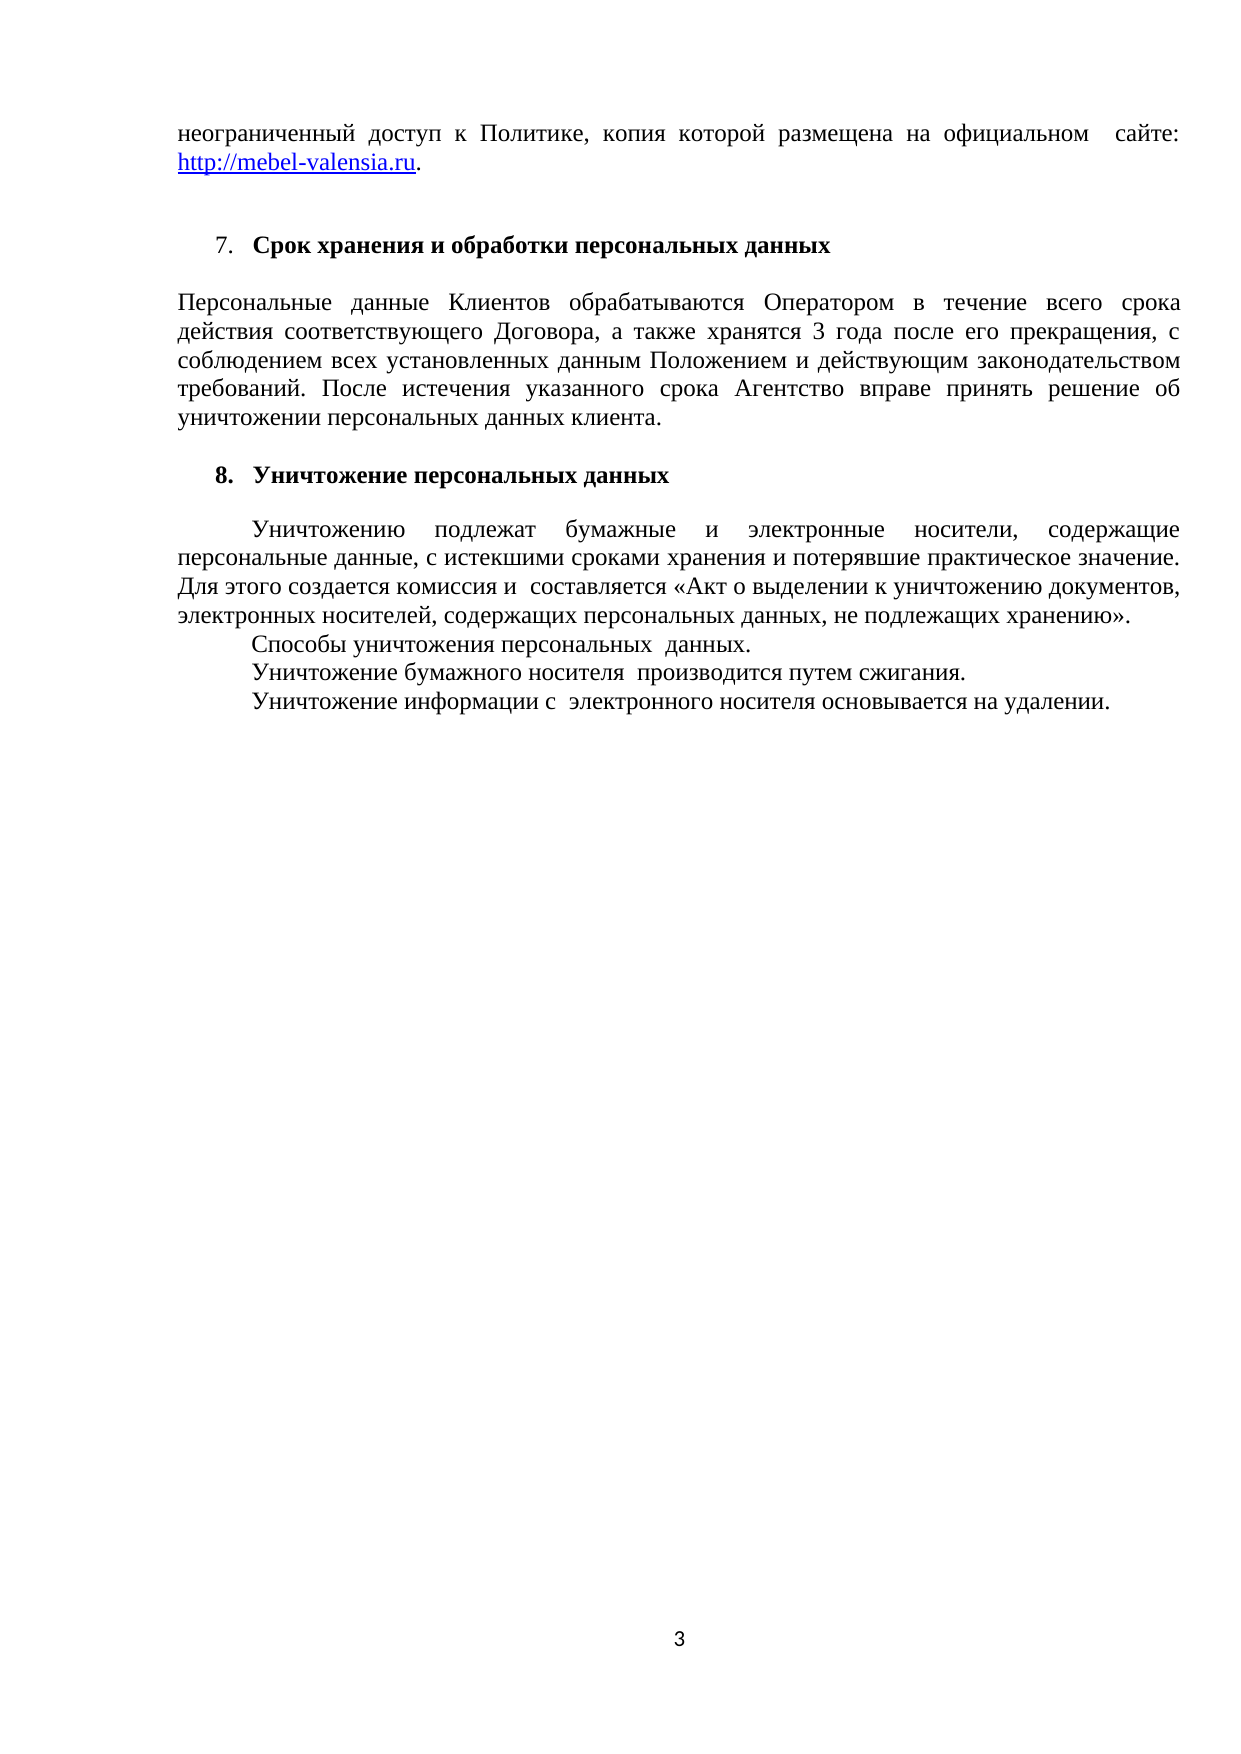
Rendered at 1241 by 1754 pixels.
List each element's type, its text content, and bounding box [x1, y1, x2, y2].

text Уничтожение бумажного носителя производится путем сжигания. [177, 657, 1181, 686]
list Срок хранения и обработки персональных данных [215, 230, 1181, 258]
text Уничтожение информации с электронного носителя основывается на удалении. [177, 686, 1181, 715]
text Способы уничтожения персональных данных. [177, 629, 1181, 657]
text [177, 118, 1181, 176]
text Уничтожению подлежат бумажные и электронные носители, содержащие персональные данные, с истекшими сроками хранения и потерявшие практическое значение. Для этого создается комиссия и составляется «Акт о выделении к уничтожению документов, электронных носителей, содержащих персональных данных, не подлежащих хранению». [177, 514, 1181, 629]
text Персональные данные Клиентов обрабатываются Оператором в течение всего срока действия соответствующего Договора, а также хранятся 3 года после его прекращения, с соблюдением всех установленных данным Положением и действующим законодательством требований. После истечения указанного срока Агентство вправе принять решение об уничтожении персональных данных клиента. [177, 287, 1181, 431]
list Уничтожение персональных данных [215, 460, 1181, 488]
